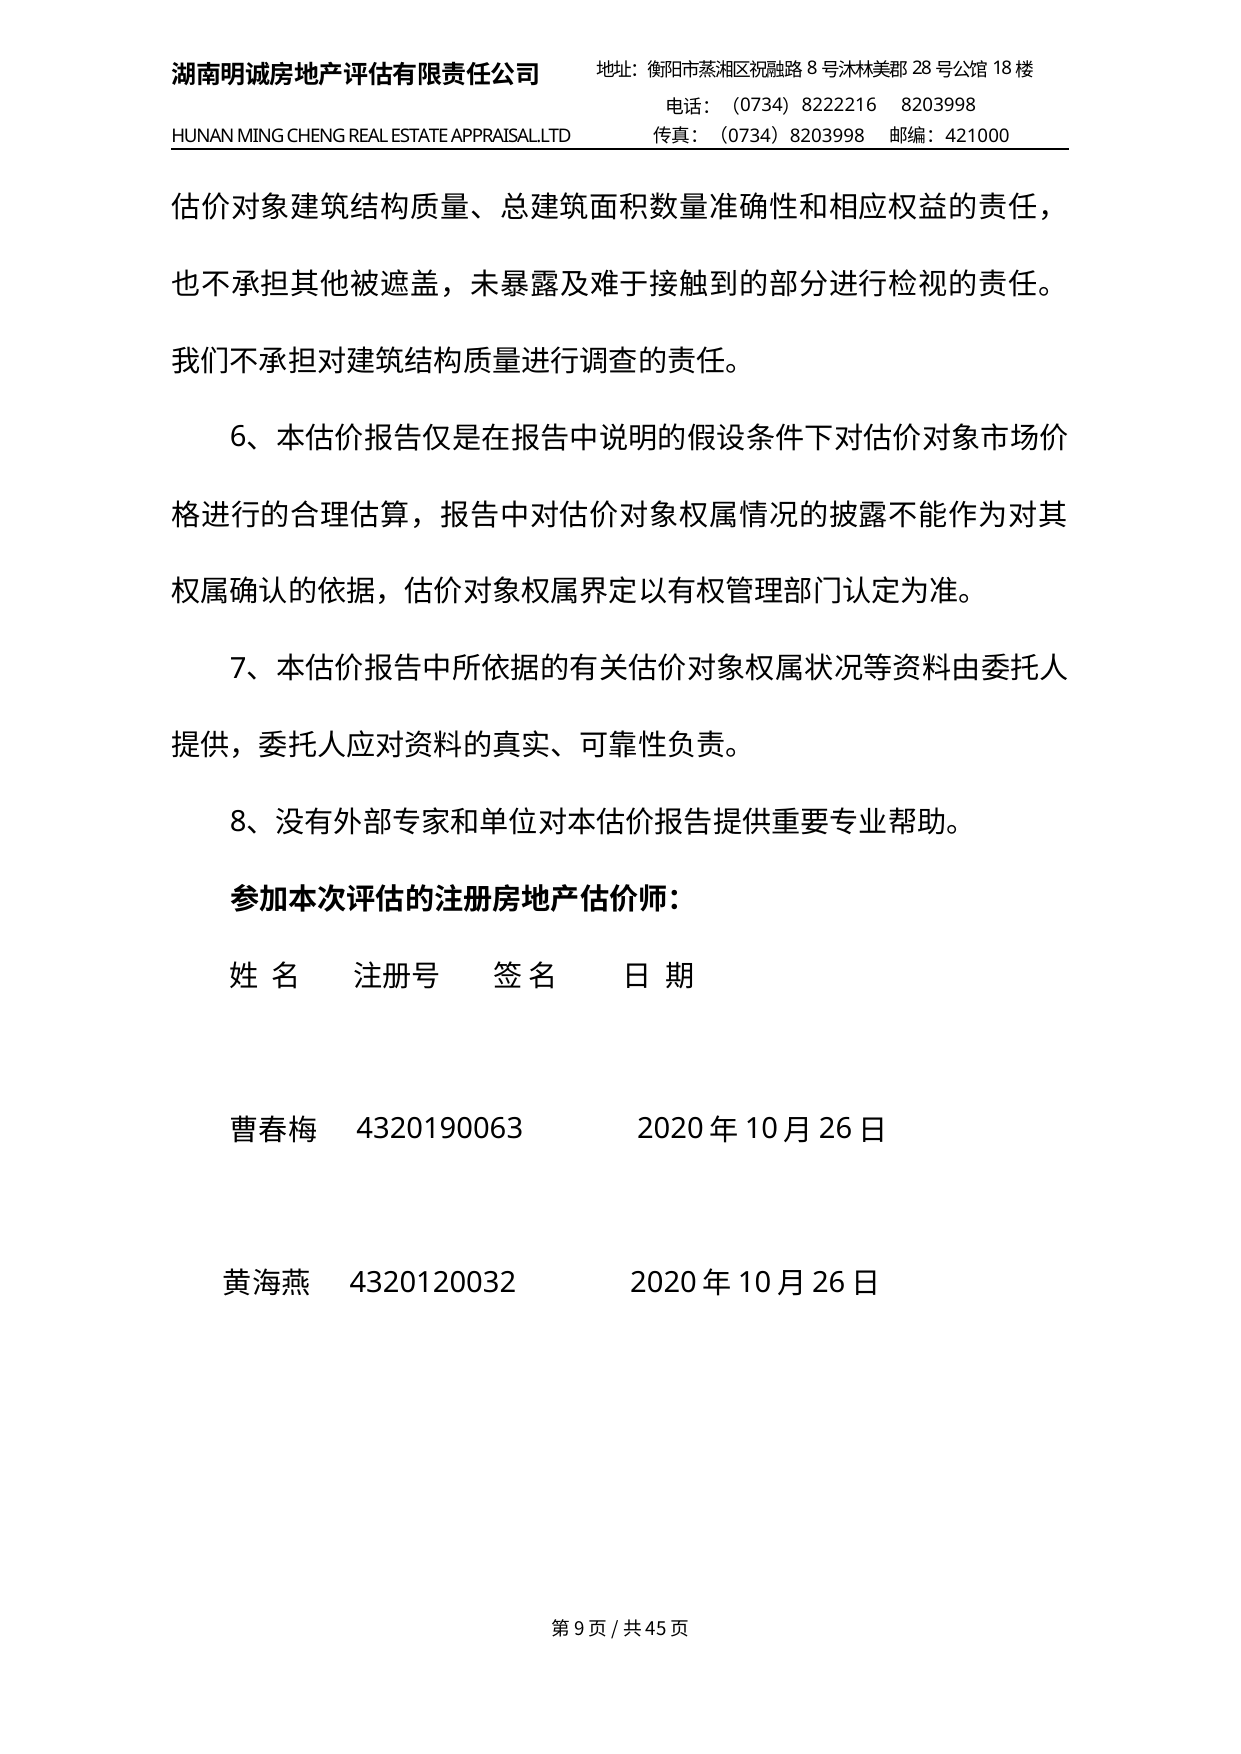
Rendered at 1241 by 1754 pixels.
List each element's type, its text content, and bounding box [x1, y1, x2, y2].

text 姓 名 注册号 签 名 日 期 [171, 935, 1069, 1012]
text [171, 166, 1069, 397]
text 6、本估价报告仅是在报告中说明的假设条件下对估价对象市场价格进行的合理估算，报告中对估价对象权属情况的披露不能作为对其权属确认的依据，估价对象权属界定以有权管理部门认定为准。 [171, 397, 1069, 627]
text 曹春梅 4320190063 2020年10月26日 [171, 1089, 1069, 1166]
text 8、没有外部专家和单位对本估价报告提供重要专业帮助。 [171, 781, 1069, 858]
text 7、本估价报告中所依据的有关估价对象权属状况等资料由委托人提供，委托人应对资料的真实、可靠性负责。 [171, 627, 1069, 781]
text 黄海燕 4320120032 2020年10月26日 [171, 1242, 1069, 1319]
text 参加本次评估的注册房地产估价师： [171, 858, 1069, 935]
